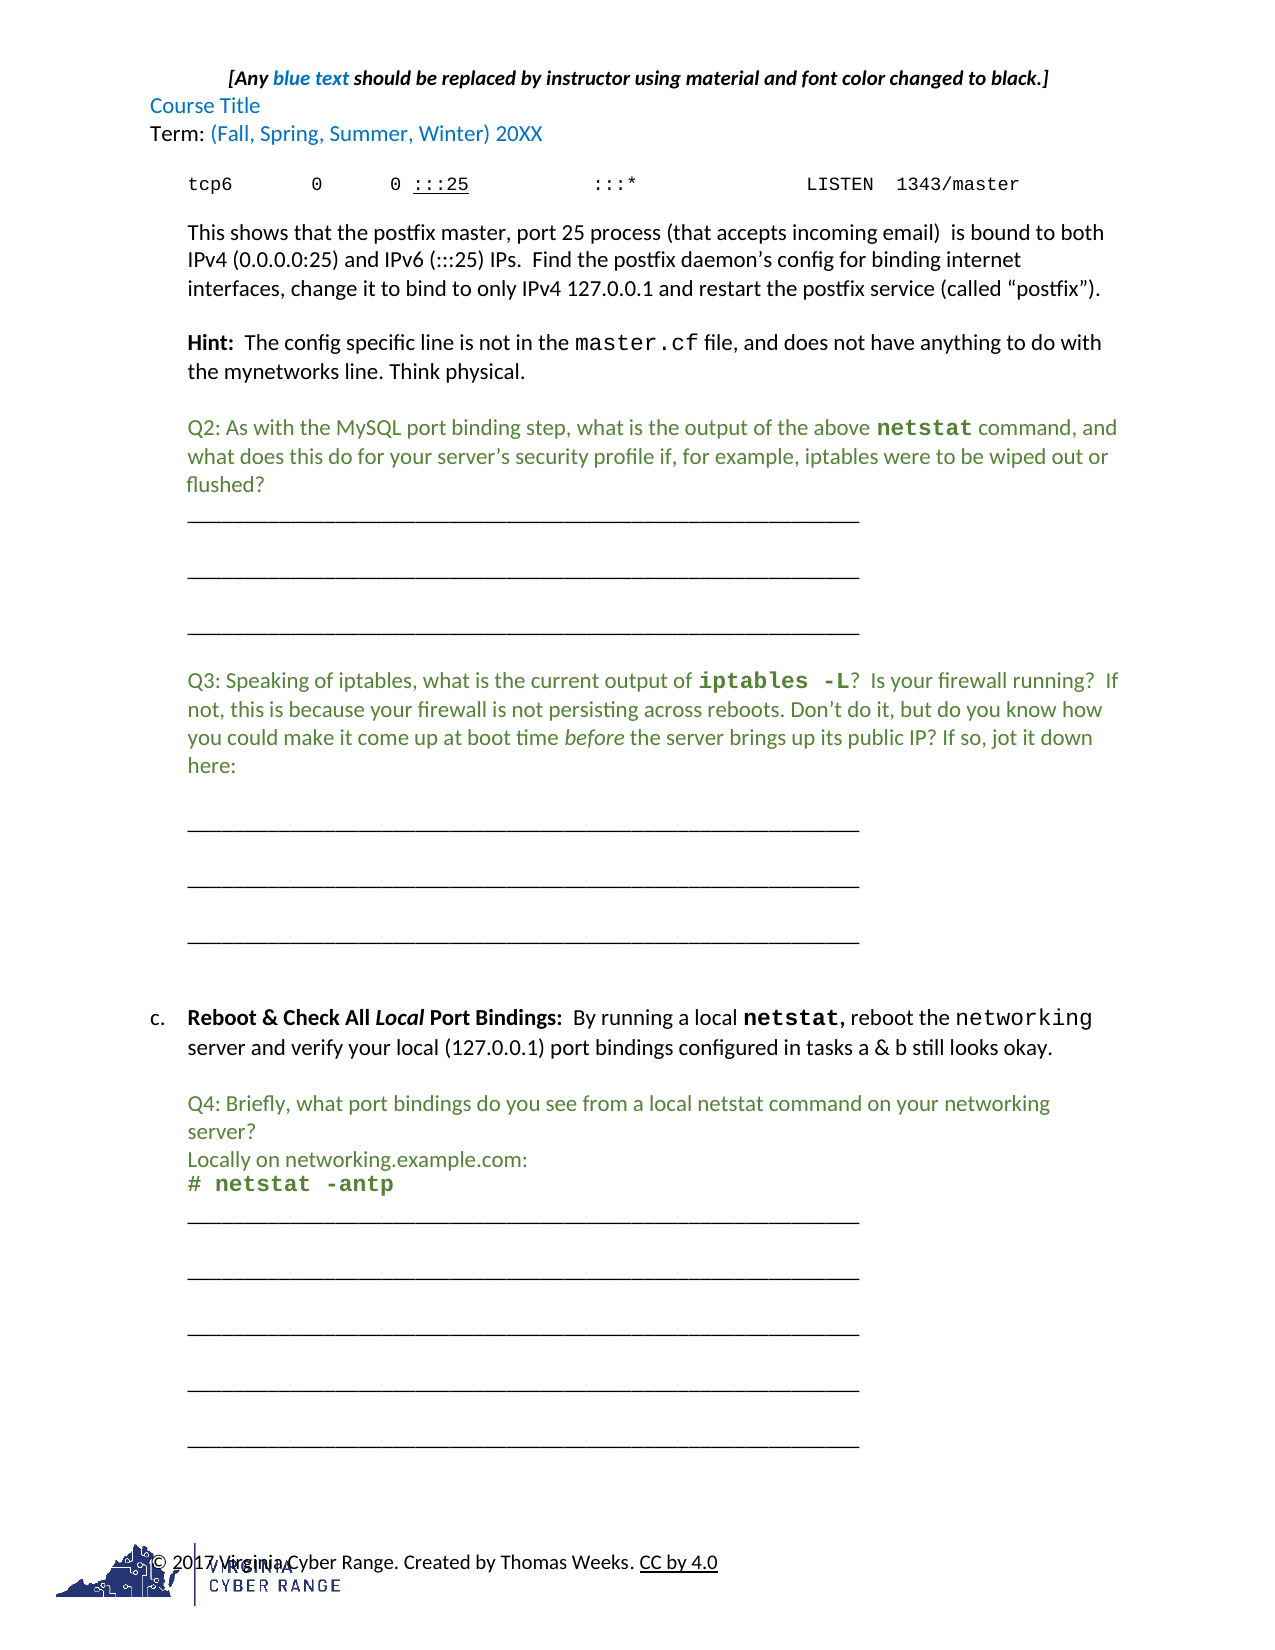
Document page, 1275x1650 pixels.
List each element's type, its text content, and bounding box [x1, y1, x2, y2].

text ___________________________________________________________ [187, 835, 1125, 891]
text ___________________________________________________________ [187, 807, 1125, 835]
text This shows that the postfix master, port 25 process (that accepts incoming email) is bound to both IPv4 (0.0.0.0:25) and IPv6 (:::25) IPs. Find the postfix daemon’s config for binding internet interfaces, change it to bind to only IPv4 127.0.0.1 and restart the postfix service (called “postfix”). [187, 218, 1125, 302]
text ___________________________________________________________ [150, 526, 1125, 582]
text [159, 175, 1125, 196]
text Q3: Speaking of iptables, what is the current output of iptables -L? Is your firewall running? If not, this is because your firewall is not persisting across reboots. Don’t do it, but do you know how you could make it come up at boot time before the server brings up its public IP? If so, jot it down here: [187, 666, 1125, 779]
text ___________________________________________________________ [187, 1227, 1125, 1283]
list Reboot & Check All Local Port Bindings: By running a local netstat, reboot the networking server and verify your local (127.0.0.1) port bindings configured in tasks a & b still looks okay. Q4: Briefly, what port bindings do you see from a local netstat command on your networking server? Locally on networking.example.com: [150, 1003, 1125, 1173]
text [187, 1395, 1125, 1451]
text Q2: As with the MySQL port binding step, what is the output of the above netstat command, and [187, 413, 1125, 442]
text ___________________________________________________________ [150, 582, 1125, 666]
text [187, 1283, 1125, 1367]
text flushed? ___________________________________________________________ [150, 470, 1125, 526]
text Hint: The config specific line is not in the master.cf file, and does not have anything to do with [187, 328, 1125, 357]
text the mynetworks line. Think physical. [187, 357, 1125, 385]
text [187, 1367, 1125, 1395]
text # netstat -antp ___________________________________________________________ [187, 1173, 1125, 1227]
text ___________________________________________________________ [187, 891, 1125, 976]
text what does this do for your server’s security profile if, for example, iptables were to be wiped out or [187, 442, 1125, 470]
picture [46, 1533, 351, 1615]
